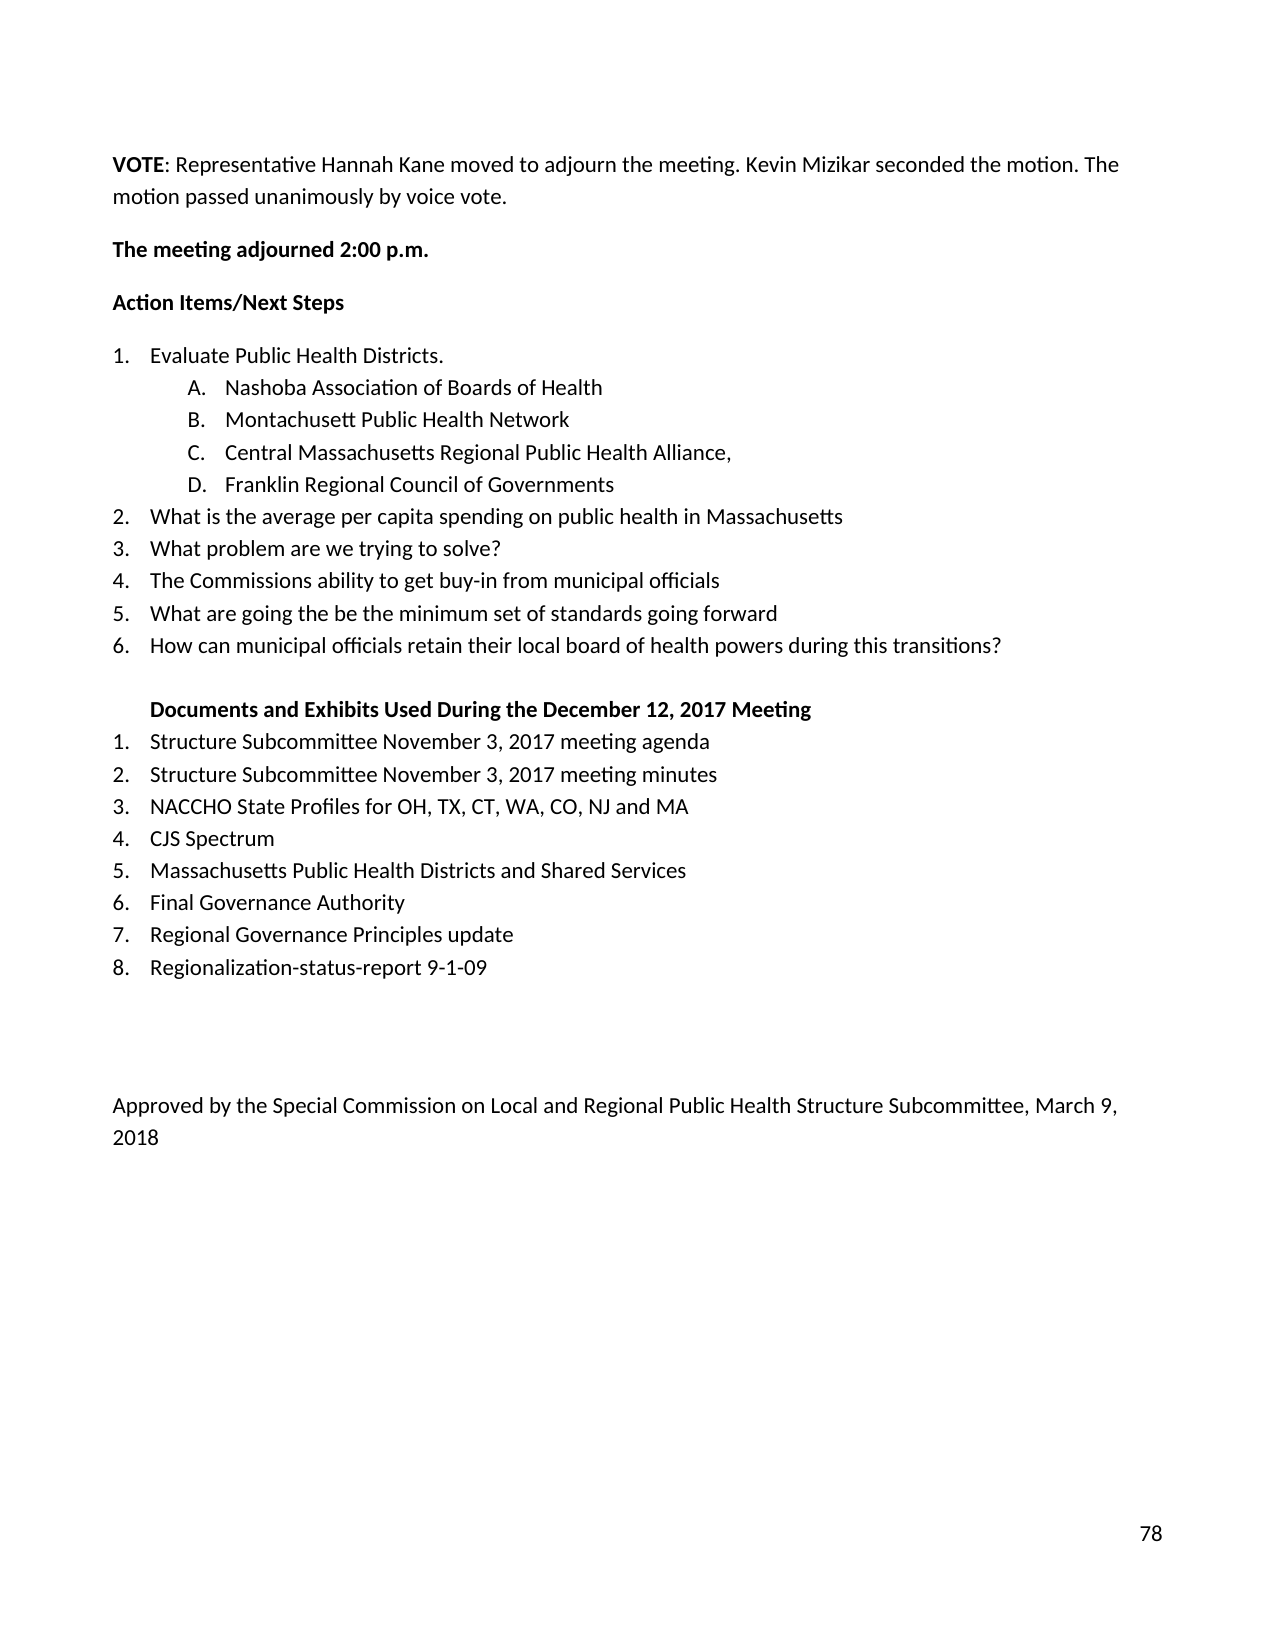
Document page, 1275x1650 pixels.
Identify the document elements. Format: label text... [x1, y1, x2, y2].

list Massachusetts Public Health Districts and Shared Services [112, 856, 1162, 884]
list What is the average per capita spending on public health in Massachusetts [112, 502, 1162, 530]
text The meeting adjourned 2:00 p.m. [112, 235, 1162, 263]
list Nashoba Association of Boards of Health [187, 373, 1162, 401]
list Evaluate Public Health Districts. [112, 341, 1162, 369]
text VOTE: Representative Hannah Kane moved to adjourn the meeting. Kevin Mizikar seconded the motion. The motion passed unanimously by voice vote. [112, 150, 1162, 210]
list CJS Spectrum [112, 824, 1162, 852]
list Final Governance Authority [112, 888, 1162, 916]
text Action Items/Next Steps [112, 288, 1162, 316]
list Regional Governance Principles update [112, 921, 1162, 949]
list Franklin Regional Council of Governments [187, 470, 1162, 498]
list Montachusett Public Health Network [187, 406, 1162, 434]
list Structure Subcommittee November 3, 2017 meeting minutes [112, 760, 1162, 788]
list What are going the be the minimum set of standards going forward [112, 599, 1162, 627]
list The Commissions ability to get buy-in from municipal officials [112, 567, 1162, 594]
list NACCHO State Profiles for OH, TX, CT, WA, CO, NJ and MA [112, 792, 1162, 820]
list Regionalization-status-report 9-1-09 [112, 953, 1162, 981]
text Approved by the Special Commission on Local and Regional Public Health Structure Subcommittee, March 9, 2018 [112, 1091, 1162, 1151]
list How can municipal officials retain their local board of health powers during this transitions? [112, 631, 1162, 659]
list Central Massachusetts Regional Public Health Alliance, [187, 438, 1162, 466]
list Structure Subcommittee November 3, 2017 meeting agenda [112, 727, 1162, 756]
list What problem are we trying to solve? [112, 534, 1162, 562]
text Documents and Exhibits Used During the December 12, 2017 Meeting [150, 695, 1162, 723]
